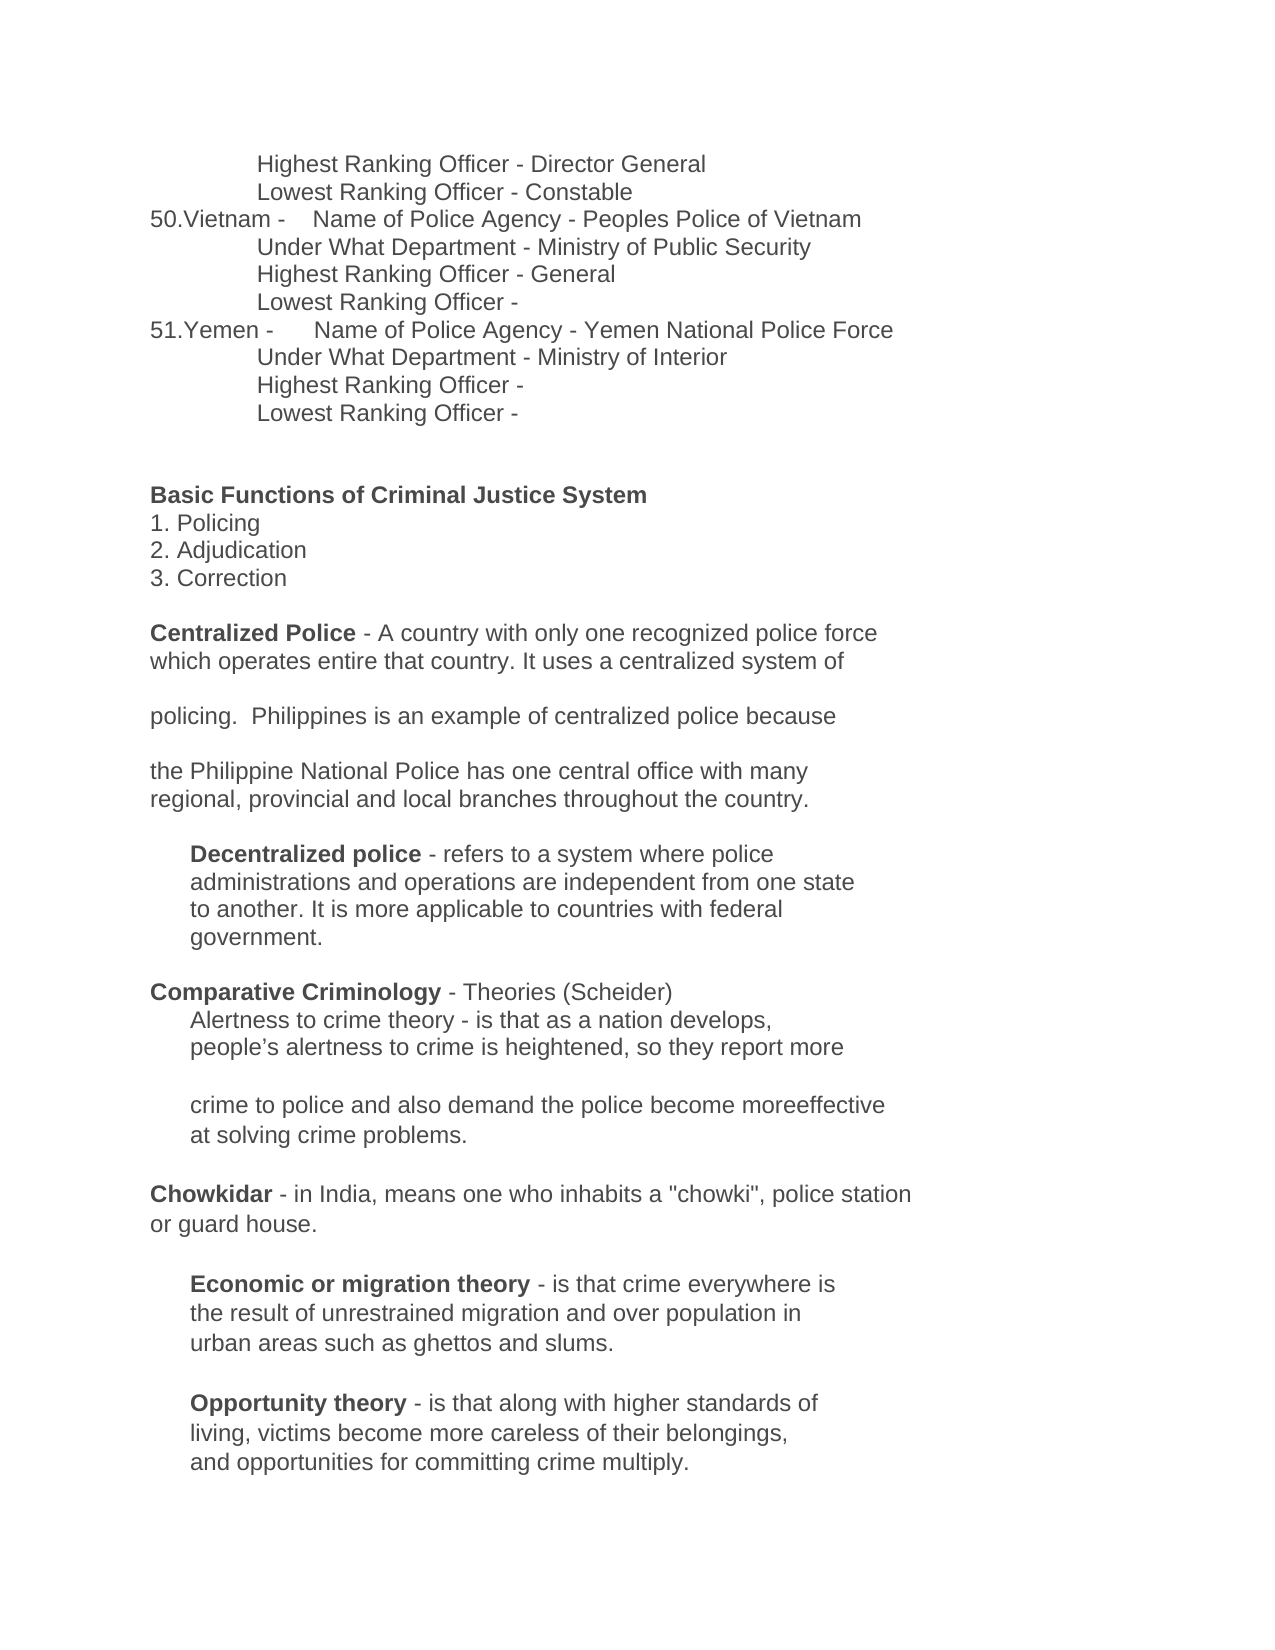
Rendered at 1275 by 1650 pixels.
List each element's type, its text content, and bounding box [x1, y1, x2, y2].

text policing. Philippines is an example of centralized police because [150, 674, 1125, 730]
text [150, 1061, 1125, 1476]
text the Philippine National Police has one central office with many regional, provincial and local branches throughout the country. Decentralized police - refers to a system where police administrations and operations are independent from one state to another. It is more applicable to countries with federal government. Comparative Criminology - Theories (Scheider) Alertness to crime theory - is that as a nation develops, people’s alertness to crime is heightened, so they report more [150, 730, 1125, 1061]
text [150, 150, 1125, 674]
